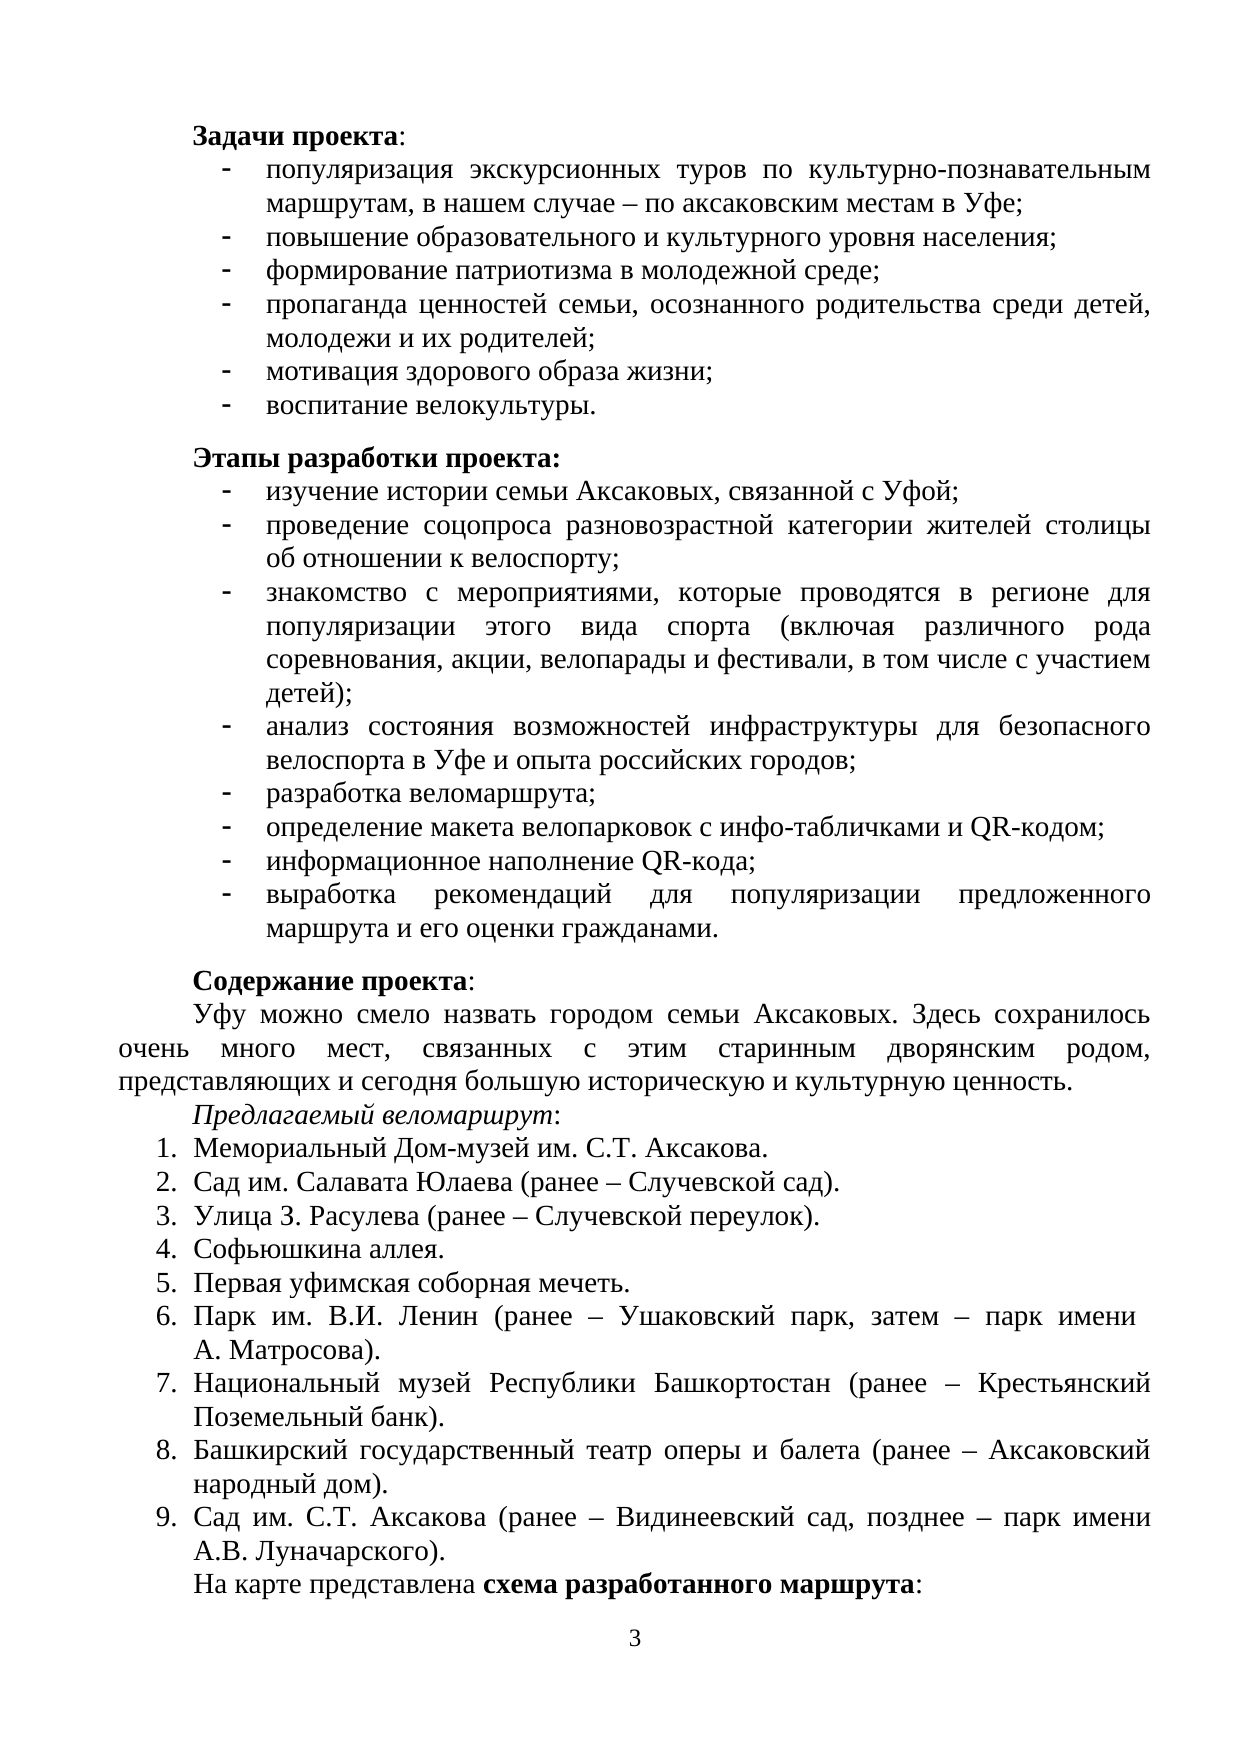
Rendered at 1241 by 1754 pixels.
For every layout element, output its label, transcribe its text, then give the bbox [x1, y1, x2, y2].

list проведение соцопроса разновозрастной категории жителей столицы об отношении к велоспорту; [222, 507, 1152, 574]
list Мемориальный Дом-музей им. С.Т. Аксакова. [156, 1131, 1152, 1164]
list Сад им. Салавата Юлаева (ранее – Случевской сад). [156, 1164, 1152, 1198]
list Софьюшкина аллея. [156, 1231, 1152, 1265]
list изучение истории семьи Аксаковых, связанной с Уфой; [222, 473, 1152, 507]
list анализ состояния возможностей инфраструктуры для безопасного велоспорта в Уфе и опыта российских городов; [222, 708, 1152, 776]
list Башкирский государственный театр оперы и балета (ранее – Аксаковский народный дом). [156, 1432, 1152, 1499]
list На карте представлена схема разработанного маршрута: [193, 1567, 1152, 1600]
list разработка веломаршрута; [222, 776, 1152, 809]
list популяризация экскурсионных туров по культурно-познавательным маршрутам, в нашем случае – по аксаковским местам в Уфе; [221, 152, 1152, 219]
list выработка рекомендаций для популяризации предложенного маршрута и его оценки гражданами. [222, 877, 1152, 944]
text Предлагаемый веломаршрут: [118, 1097, 1152, 1131]
list Национальный музей Республики Башкортостан (ранее – Крестьянский Поземельный банк). [156, 1365, 1152, 1432]
text Уфу можно смело назвать городом семьи Аксаковых. Здесь сохранилось очень много мест, связанных с этим старинным дворянским родом, представляющих и сегодня большую историческую и культурную ценность. [118, 996, 1152, 1097]
list знакомство с мероприятиями, которые проводятся в регионе для популяризации этого вида спорта (включая различного рода соревнования, акции, велопарады и фестивали, в том числе с участием детей); [222, 574, 1152, 708]
list Сад им. С.Т. Аксакова (ранее – Видинеевский сад, позднее – парк имени А.В. Луначарского). [156, 1499, 1152, 1567]
list формирование патриотизма в молодежной среде; [221, 252, 1152, 286]
text Задачи проекта: [118, 118, 1152, 152]
list определение макета велопарковок с инфо-табличками и QR-кодом; [222, 809, 1152, 843]
list информационное наполнение QR-кода; [222, 843, 1152, 877]
list повышение образовательного и культурного уровня населения; [221, 219, 1152, 252]
list мотивация здорового образа жизни; [221, 353, 1152, 387]
text Содержание проекта: [156, 963, 1152, 996]
list Улица З. Расулева (ранее – Случевской переулок). [156, 1198, 1152, 1231]
list Первая уфимская соборная мечеть. [156, 1265, 1152, 1298]
text Этапы разработки проекта: [156, 440, 1152, 473]
list пропаганда ценностей семьи, осознанного родительства среди детей, молодежи и их родителей; [221, 286, 1152, 353]
list Парк им. В.И. Ленин (ранее – Ушаковский парк, затем – парк имени А. Матросова). [364, 1298, 1152, 1365]
list воспитание велокультуры. [221, 387, 1152, 421]
